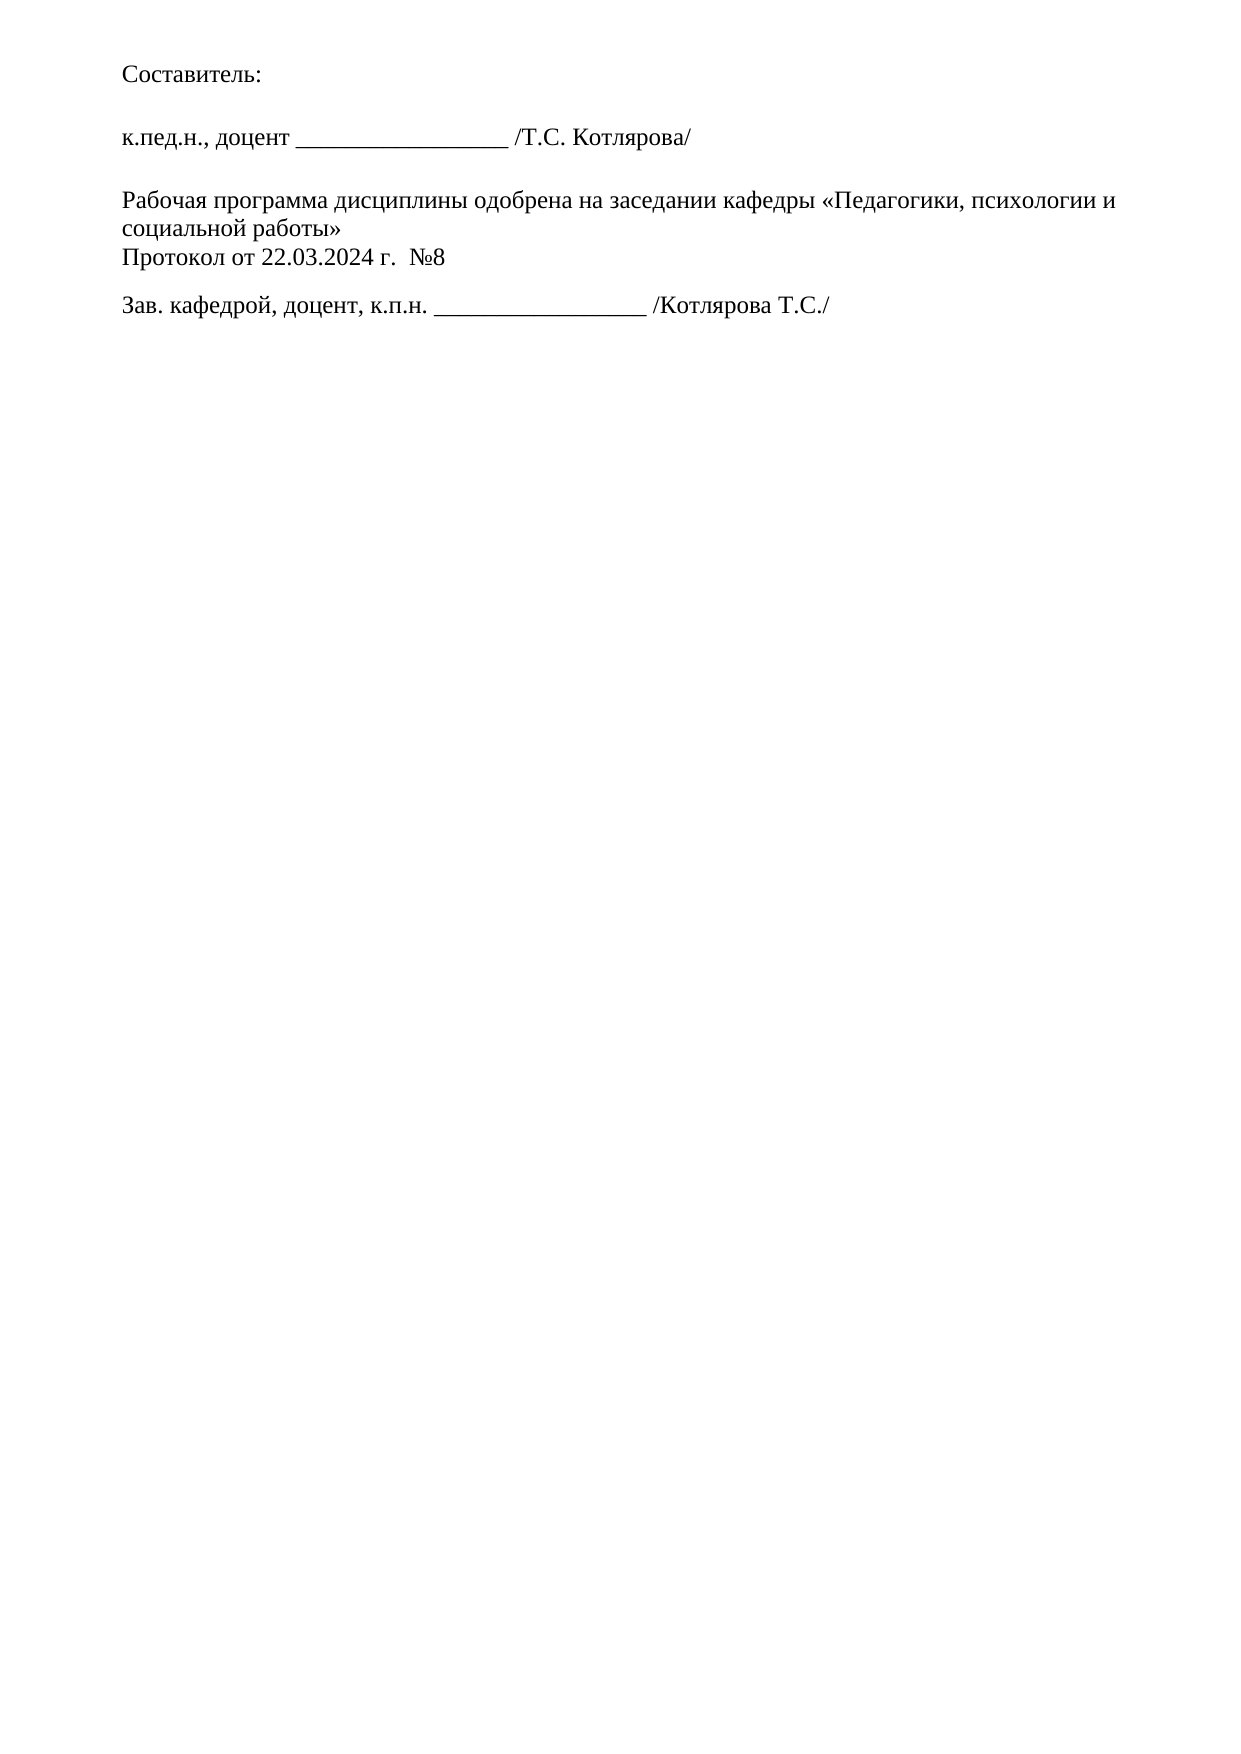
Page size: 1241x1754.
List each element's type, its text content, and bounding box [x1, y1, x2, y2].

table_cell Зав. кафедрой, доцент, к.п.н. _________________ /Котлярова Т.С./ [118, 291, 1240, 319]
table_header Составитель: к.пед.н., доцент _________________ /Т.С. Котлярова/ Рабочая программа дисциплины одобрена на заседании кафедры «Педагогики, психологии и социальной работы» Протокол от 22.03.2024 г. №8 [118, 59, 1240, 291]
